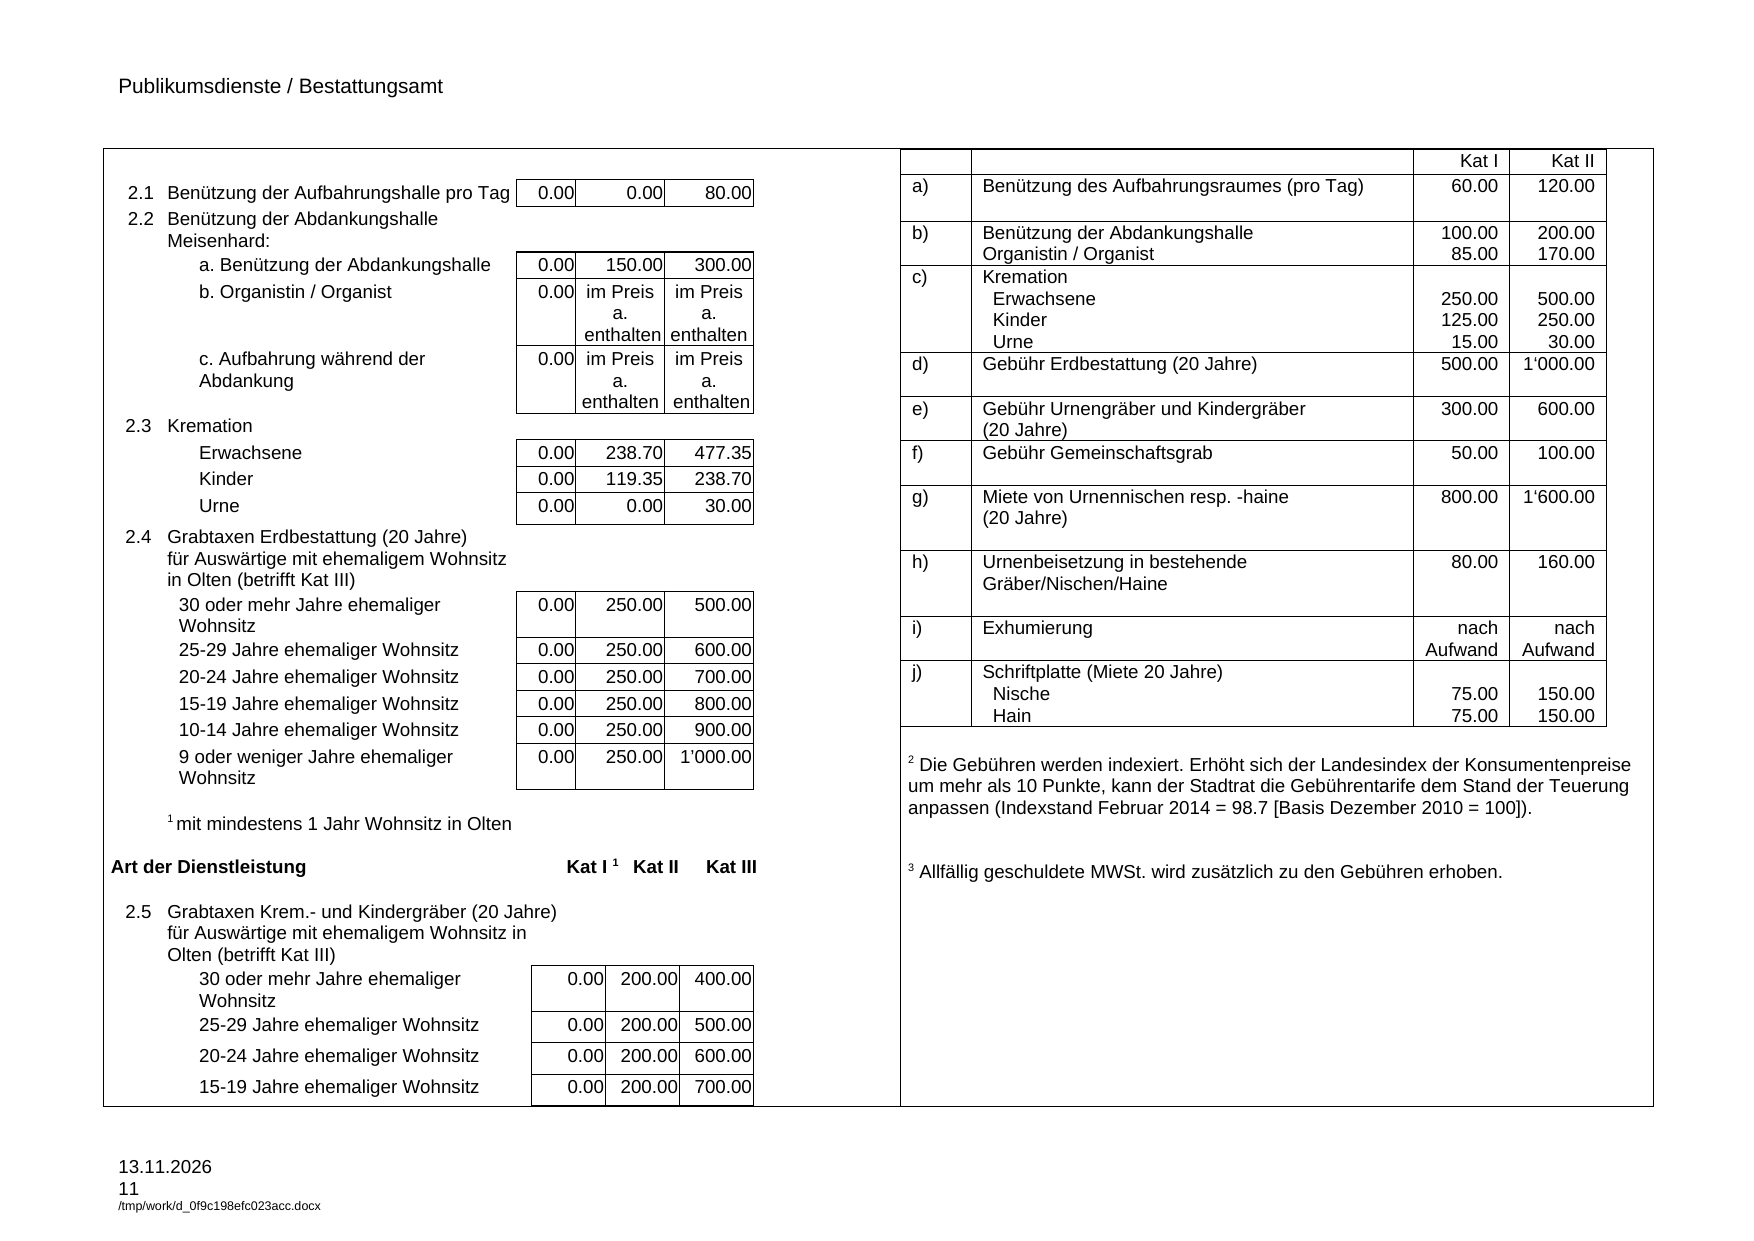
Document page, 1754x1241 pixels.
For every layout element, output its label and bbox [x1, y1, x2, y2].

table_cell [901, 149, 1653, 1106]
table_cell [104, 149, 900, 1106]
